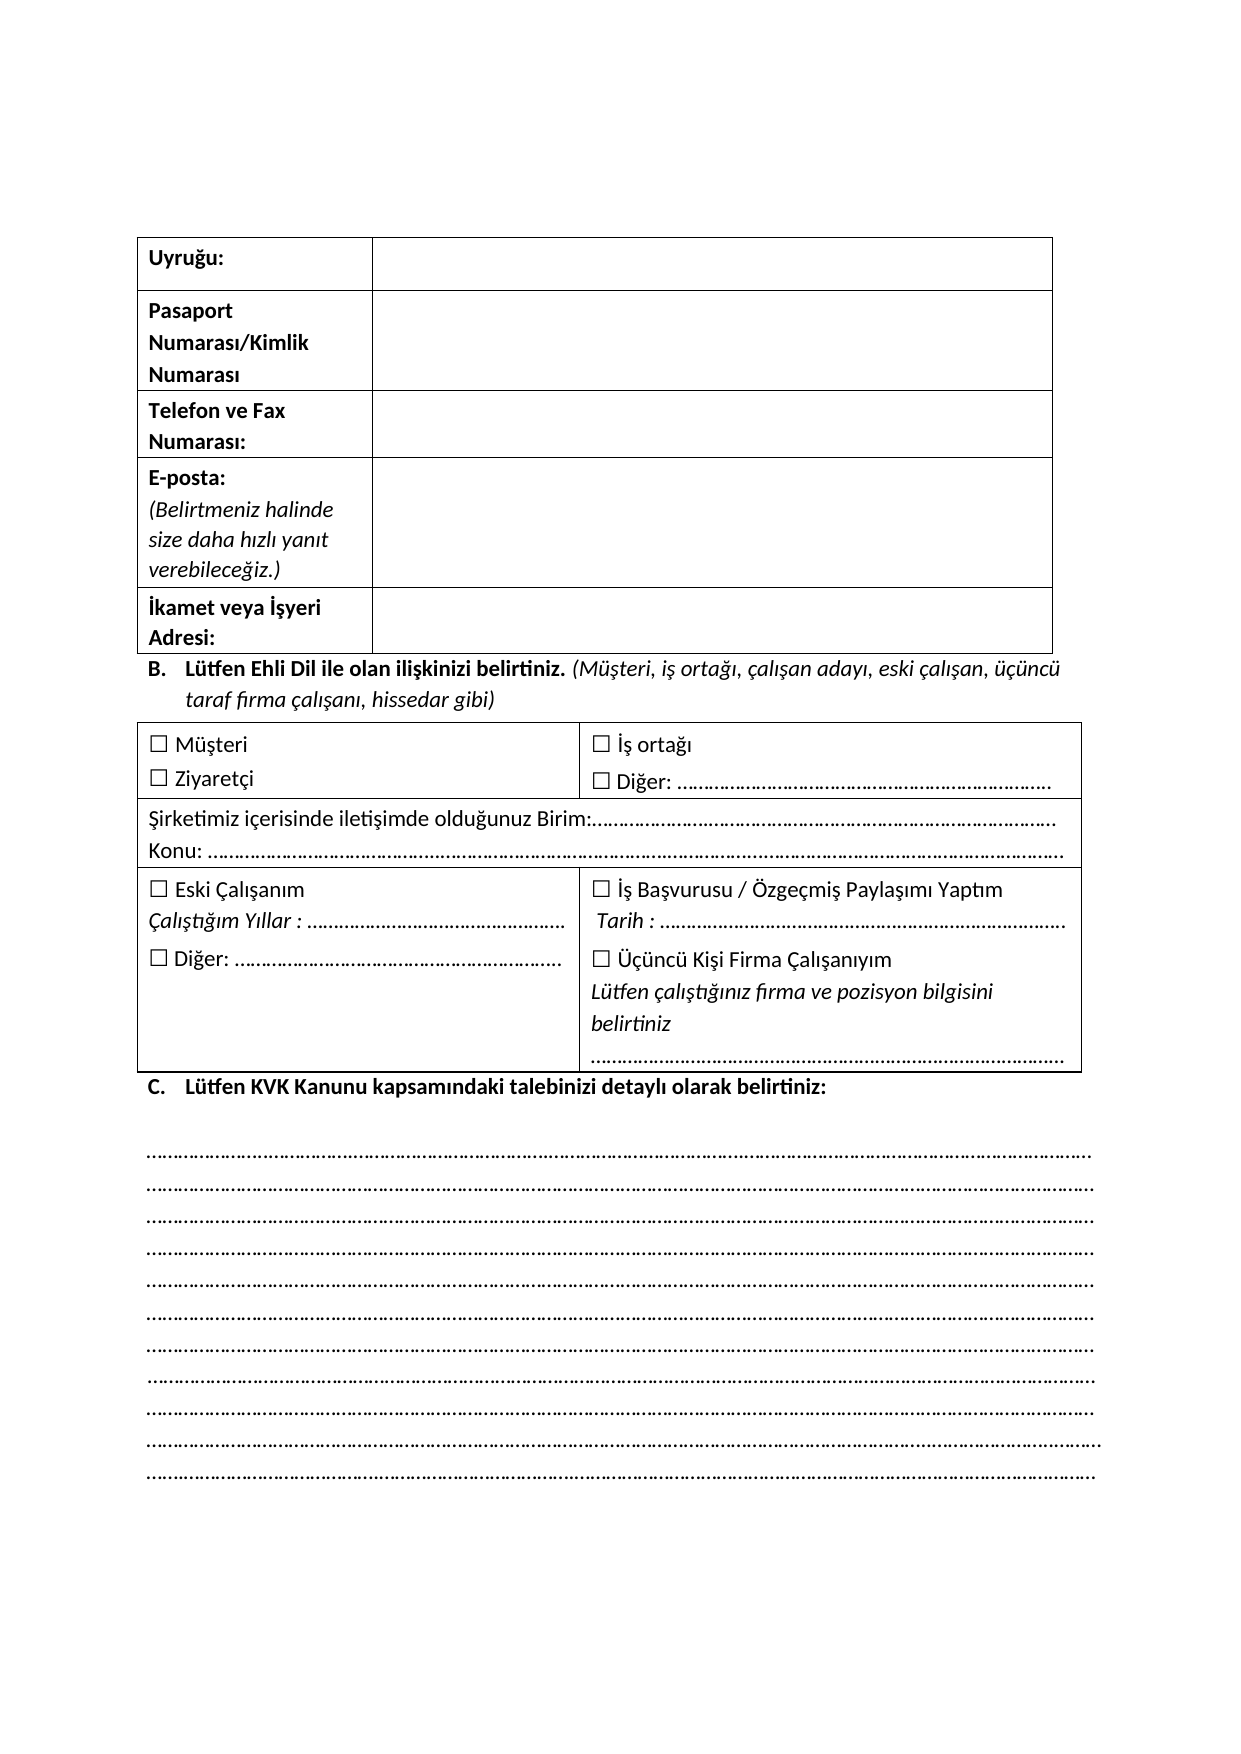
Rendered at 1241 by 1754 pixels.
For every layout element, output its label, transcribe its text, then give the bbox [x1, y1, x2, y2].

text ……………………………………………………………………………………………………………………………………………………………… [146, 1169, 1108, 1197]
table_header ☐ İş ortağı ☐ Diğer: …………………………………………………………….. [580, 723, 1081, 798]
table_cell [373, 238, 1052, 290]
text …………………………………………………………………………………………………………………………………..…………………..……… [146, 1425, 1108, 1453]
list Lütfen Ehli Dil ile olan ilişkinizi belirtiniz. (Müşteri, iş ortağı, çalışan adayı, eski çalışan, üçüncü taraf firma çalışanı, hissedar gibi) [148, 654, 1108, 713]
table_cell Pasaport Numarası/Kimlik Numarası [138, 291, 372, 390]
text ……………………………………………………………………………………………………………………………………………………………… [146, 1233, 1108, 1261]
table_cell Uyruğu: [138, 238, 372, 290]
table_cell ☐ İş Başvurusu / Özgeçmiş Paylaşımı Yaptım Tarih : ………………………………………………………………….. ☐ Üçüncü Kişi Firma Çalışanıyım Lütfen çalıştığınız firma ve pozisyon bilgisini belirtiniz ……………………………………………………………………………… [580, 868, 1081, 1071]
text ……………………………………………………………………………………………………………………………………………………………… [146, 1298, 1108, 1326]
table_header ☐ Müşteri ☐ Ziyaretçi [138, 723, 579, 798]
text ……………………………………………………………………………………………………………………………………………………………… [146, 1265, 1108, 1293]
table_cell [138, 458, 372, 587]
table_cell [373, 391, 1052, 457]
table_cell [373, 458, 1052, 587]
table_cell [373, 291, 1052, 390]
table_cell [373, 588, 1052, 653]
text …………………..…………….……………………………….……………………………….………………………………………………………… [146, 1137, 1108, 1165]
table_cell ☐ Eski Çalışanım Çalıştığım Yıllar : …………………………………………. ☐ Diğer: …………………………………………………….. [138, 868, 579, 1071]
table_cell İkamet veya İşyeri Adresi: [138, 588, 372, 653]
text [146, 1393, 1108, 1421]
list Lütfen KVK Kanunu kapsamındaki talebinizi detaylı olarak belirtiniz: [148, 1072, 1108, 1100]
text …….……………………………….……………………………….……………………………………………………………………………………… [146, 1457, 1108, 1485]
text ……………………………………………………………………………………………………………………………………………………………… [146, 1201, 1108, 1229]
table_cell Şirketimiz içerisinde iletişimde olduğunuz Birim:………………….………………………………………………………… Konu: ……………………………………..…………………………………….……………...………………………………………………… [138, 799, 1081, 867]
table_cell Telefon ve Fax Numarası: [138, 391, 372, 457]
text ……………………………………………………………………………………………………………………………………………………………… ……………………………………………………………………………………………………………………………………………………………… [146, 1330, 1108, 1389]
